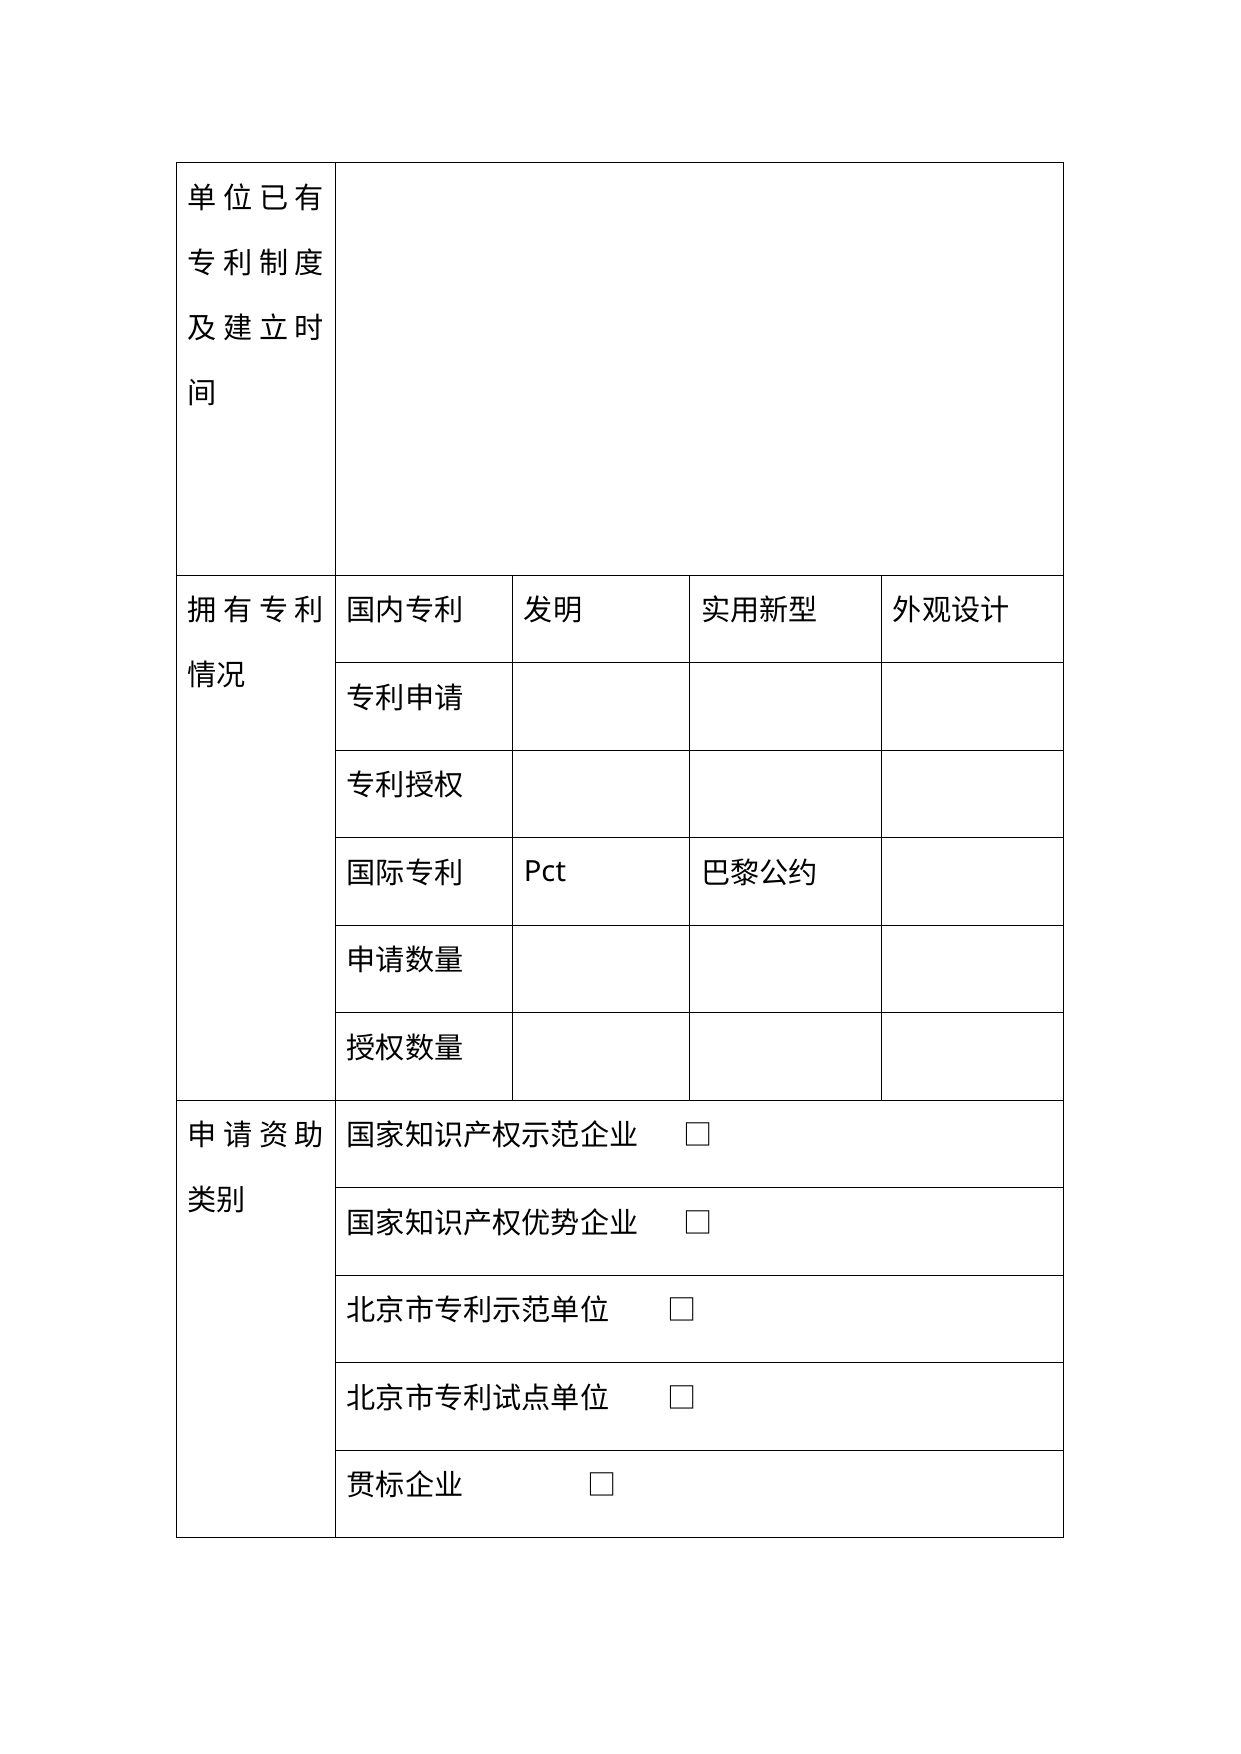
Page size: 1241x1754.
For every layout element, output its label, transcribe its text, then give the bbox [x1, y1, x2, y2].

table_cell [513, 926, 689, 1012]
table_cell 国际专利 [336, 838, 512, 924]
table_cell [690, 663, 881, 749]
table_cell [336, 163, 1063, 574]
table_cell 北京市专利示范单位 □ [336, 1276, 1063, 1362]
table_cell 授权数量 [336, 1013, 512, 1099]
table_cell 申请资助类别 [177, 1101, 335, 1537]
table_cell 拥有专利情况 [177, 576, 335, 1099]
table_cell [513, 751, 689, 837]
table_cell [882, 838, 1063, 924]
table_cell 实用新型 [690, 576, 881, 662]
table_cell 申请数量 [336, 926, 512, 1012]
table_cell 发明 [513, 576, 689, 662]
table_cell 巴黎公约 [690, 838, 881, 924]
table_cell 北京市专利试点单位 □ [336, 1363, 1063, 1449]
table_cell [690, 926, 881, 1012]
table_cell [690, 1013, 881, 1099]
table_cell 国内专利 [336, 576, 512, 662]
table_cell 单位已有专利制度及建立时间 [177, 163, 335, 574]
table_cell [690, 751, 881, 837]
table_cell [513, 1013, 689, 1099]
table_cell 专利申请 [336, 663, 512, 749]
table_cell [882, 1013, 1063, 1099]
table_cell 专利授权 [336, 751, 512, 837]
table_cell Pct [513, 838, 689, 924]
table_cell 外观设计 [882, 576, 1063, 662]
table_cell [882, 751, 1063, 837]
table_cell 贯标企业 □ [336, 1451, 1063, 1537]
table_cell [882, 663, 1063, 749]
table_cell [513, 663, 689, 749]
table_cell 国家知识产权优势企业 □ [336, 1188, 1063, 1274]
table_cell 国家知识产权示范企业 □ [336, 1101, 1063, 1187]
table_cell [882, 926, 1063, 1012]
